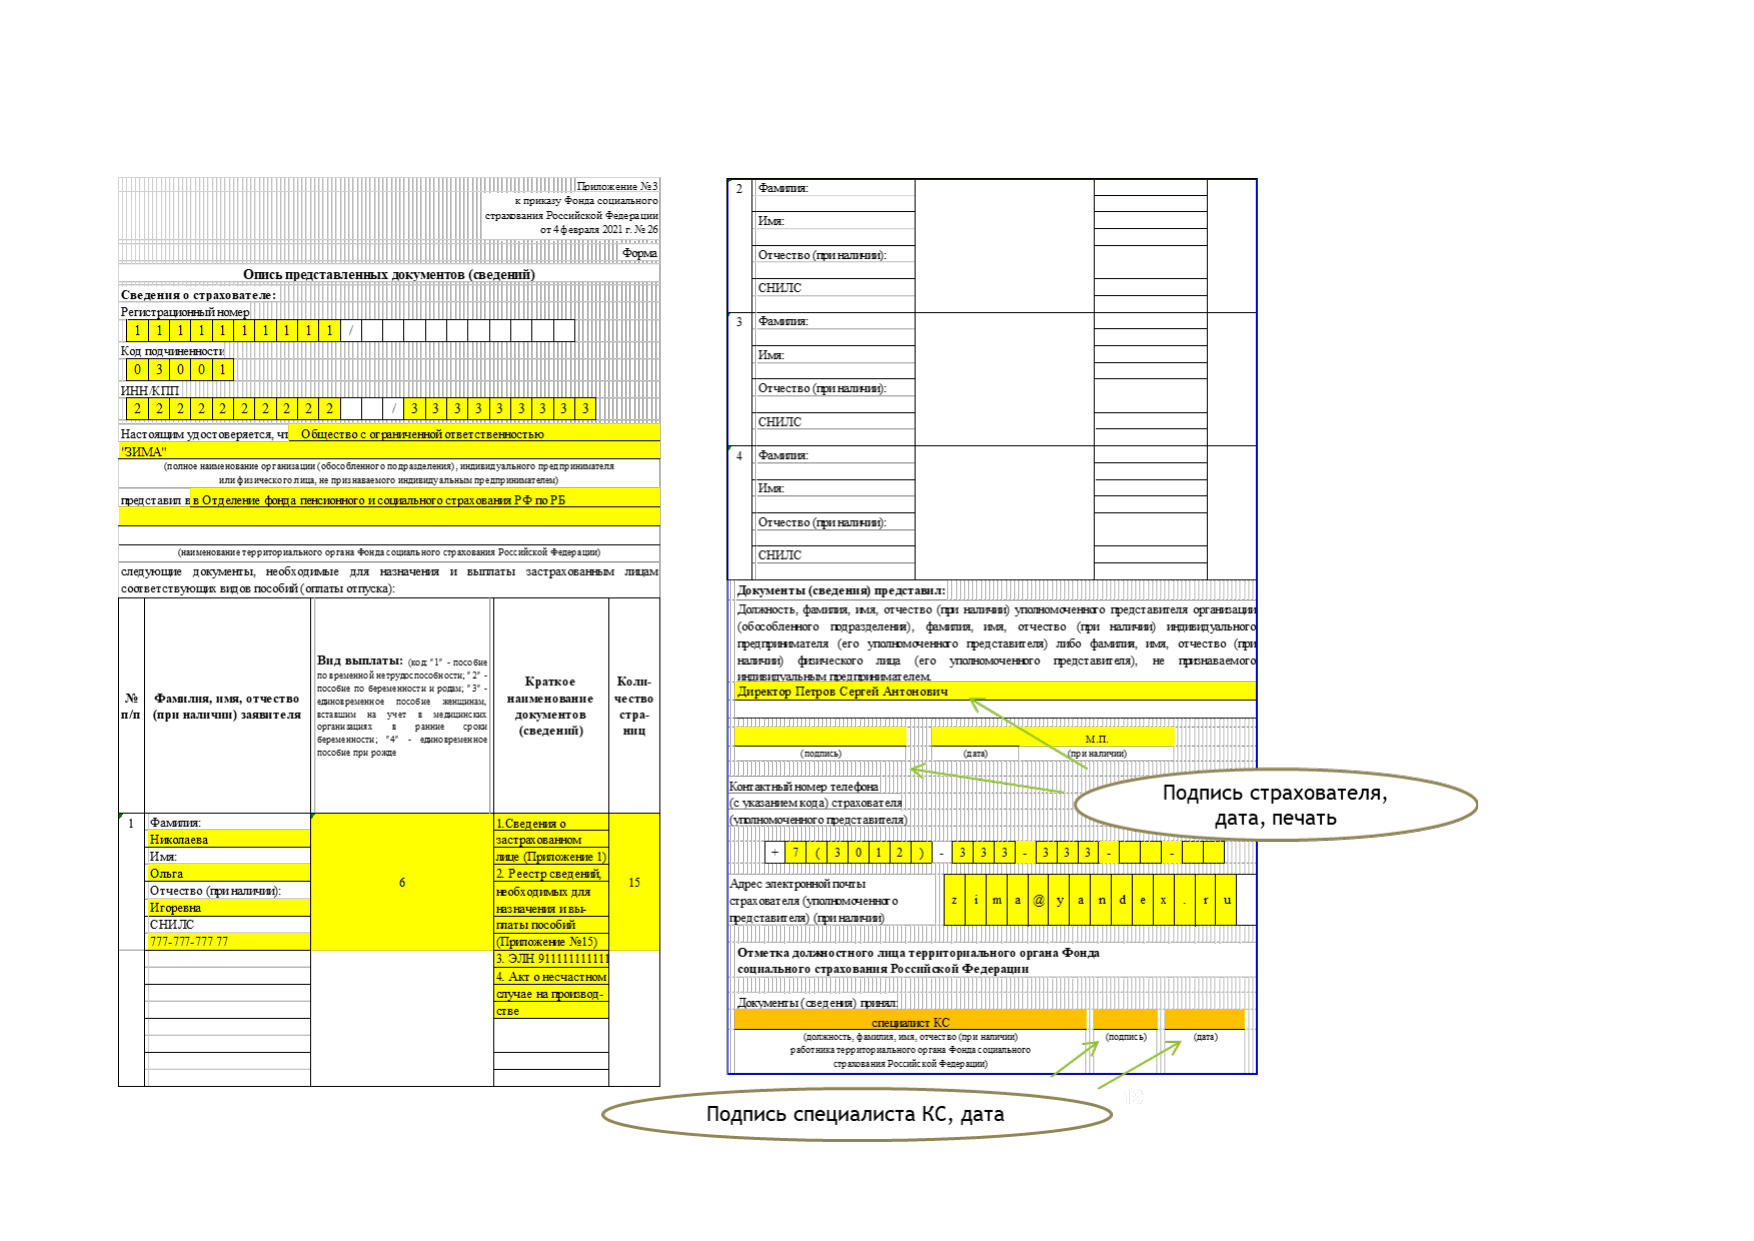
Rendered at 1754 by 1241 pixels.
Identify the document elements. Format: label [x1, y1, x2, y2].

picture [118, 177, 1479, 1142]
